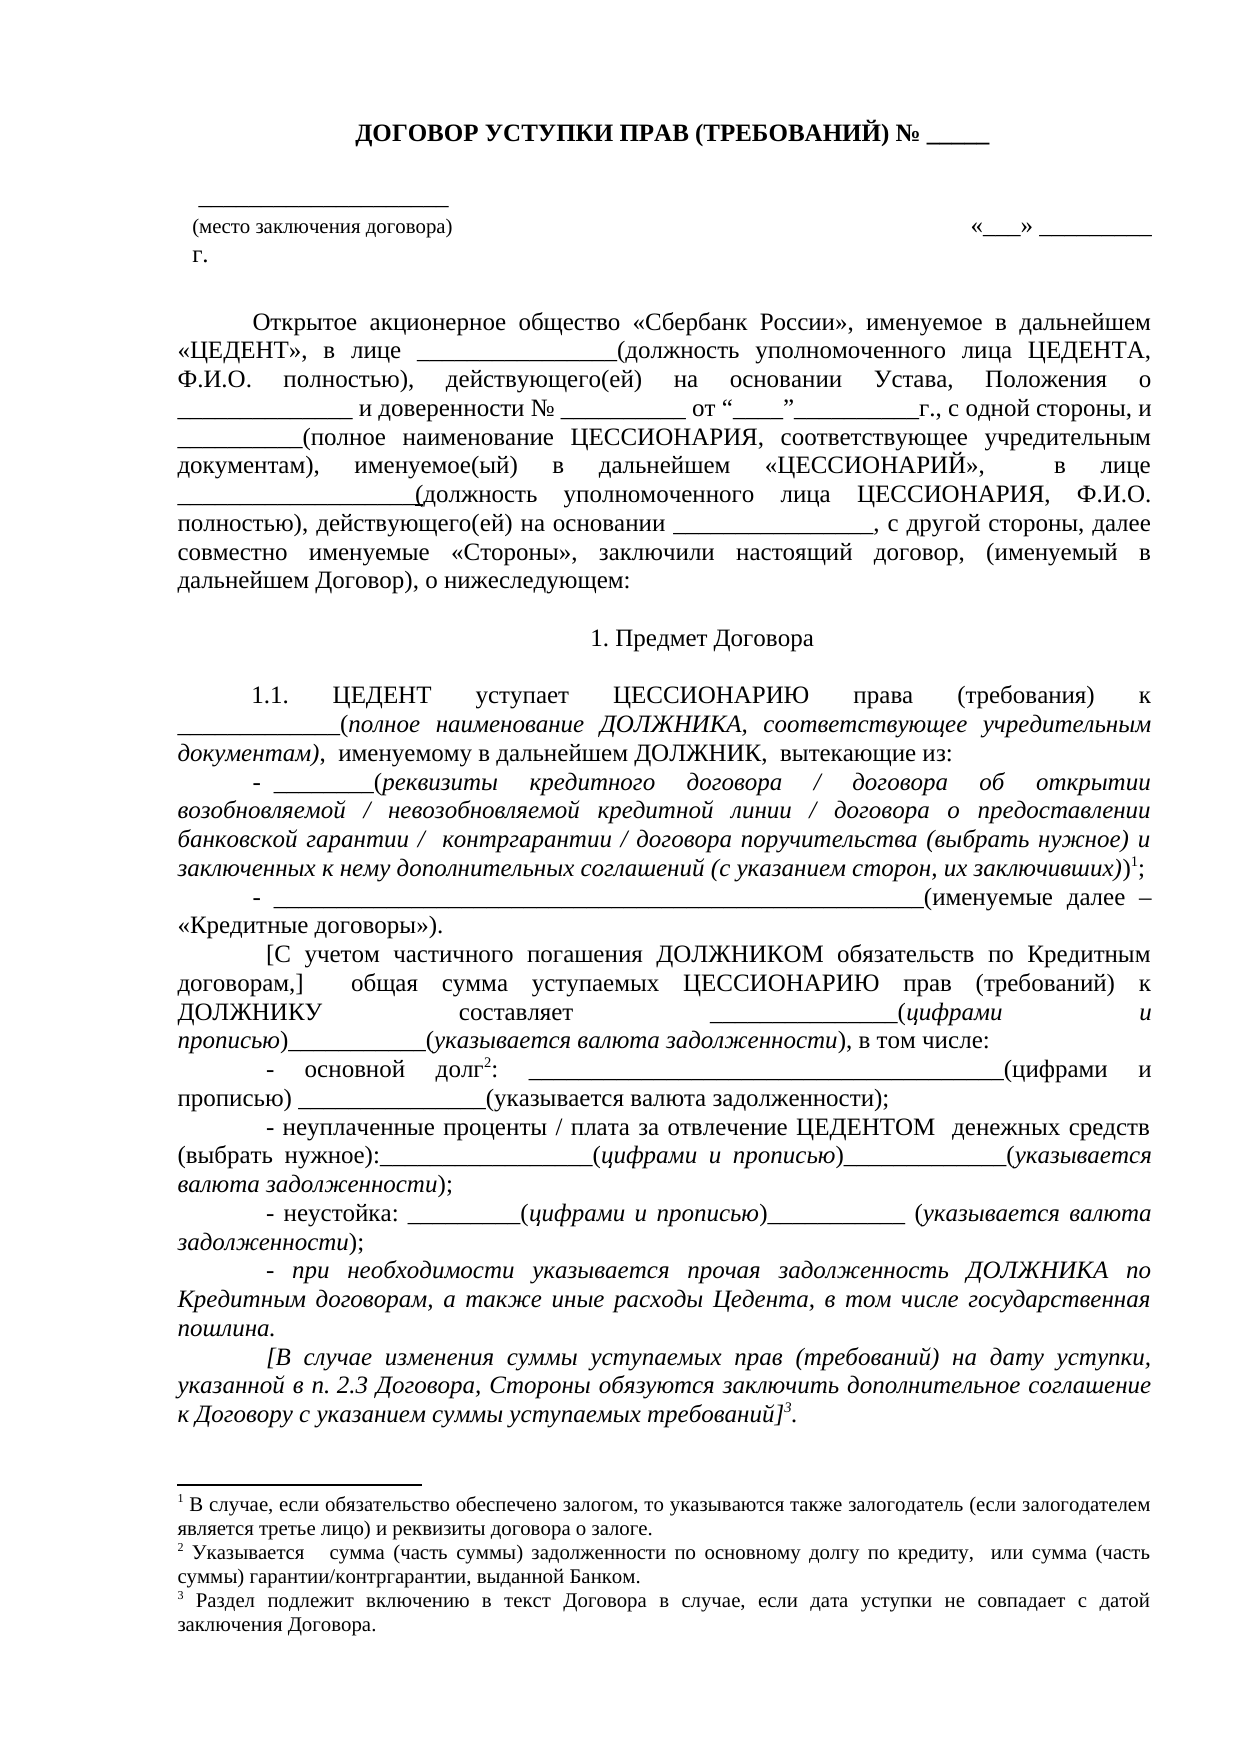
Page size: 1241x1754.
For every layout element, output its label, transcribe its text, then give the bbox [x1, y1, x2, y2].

text 1. Предмет Договора [177, 623, 1152, 652]
text 1.1. ЦЕДЕНТ уступает ЦЕССИОНАРИЮ права (требования) к _____________(полное наименование ДОЛЖНИКА, соответствующее учредительным документам), именуемому в дальнейшем ДОЛЖНИК, вытекающие из: [177, 681, 1152, 767]
text [В случае изменения суммы уступаемых прав (требований) на дату уступки, указанной в п. 2.3 Договора, Стороны обязуются заключить дополнительное соглашение к Договору с указанием суммы уступаемых требований]. [177, 1342, 1152, 1428]
text - неуплаченные проценты / плата за отвлечение ЦЕДЕНТОМ денежных средств (выбрать нужное):_________________(цифрами и прописью)_____________(указывается валюта задолженности); [177, 1112, 1152, 1198]
text - основной долг: ______________________________________(цифрами и прописью) _______________(указывается валюта задолженности); [177, 1054, 1152, 1112]
list ________(реквизиты кредитного договора / договора об открытии возобновляемой / невозобновляемой кредитной линии / договора о предоставлении банковской гарантии / контргарантии / договора поручительства (выбрать нужное) и заключенных к нему дополнительных соглашений (с указанием сторон, их заключивших)); [177, 767, 1152, 882]
text Открытое акционерное общество «Сбербанк России», именуемое в дальнейшем «ЦЕДЕНТ», в лице ________________(должность уполномоченного лица ЦЕДЕНТА, Ф.И.О. полностью), действующего(ей) на основании Устава, Положения о ______________ и доверенности № __________ от “____”__________г., с одной стороны, и __________(полное наименование ЦЕССИОНАРИЯ, соответствующее учредительным документам), именуемое(ый) в дальнейшем «ЦЕССИОНАРИЙ», в лице ___________________(должность уполномоченного лица ЦЕССИОНАРИЯ, Ф.И.О. полностью), действующего(ей) на основании ________________, с другой стороны, далее совместно именуемые «Стороны», заключили настоящий договор, (именуемый в дальнейшем Договор), о нижеследующем: [177, 307, 1152, 594]
text ДОГОВОР УСТУПКИ ПРАВ (ТРЕБОВАНИЙ) № _____ [177, 118, 1093, 147]
text - неустойка: _________(цифрами и прописью)___________ (указывается валюта задолженности); [177, 1198, 1152, 1256]
text ____________________ [192, 181, 1152, 210]
list ____________________________________________________(именуемые далее – «Кредитные договоры»). [177, 882, 1152, 939]
text [С учетом частичного погашения ДОЛЖНИКОМ обязательств по Кредитным договорам,] общая сумма уступаемых ЦЕССИОНАРИЮ прав (требований) к ДОЛЖНИКУ составляет _______________(цифрами и прописью)___________(указывается валюта задолженности), в том числе: [177, 939, 1152, 1054]
text (место заключения договора) «___» _________ г. [192, 210, 1152, 268]
text - при необходимости указывается прочая задолженность ДОЛЖНИКА по Кредитным договорам, а также иные расходы Цедента, в том числе государственная пошлина. [177, 1256, 1152, 1342]
